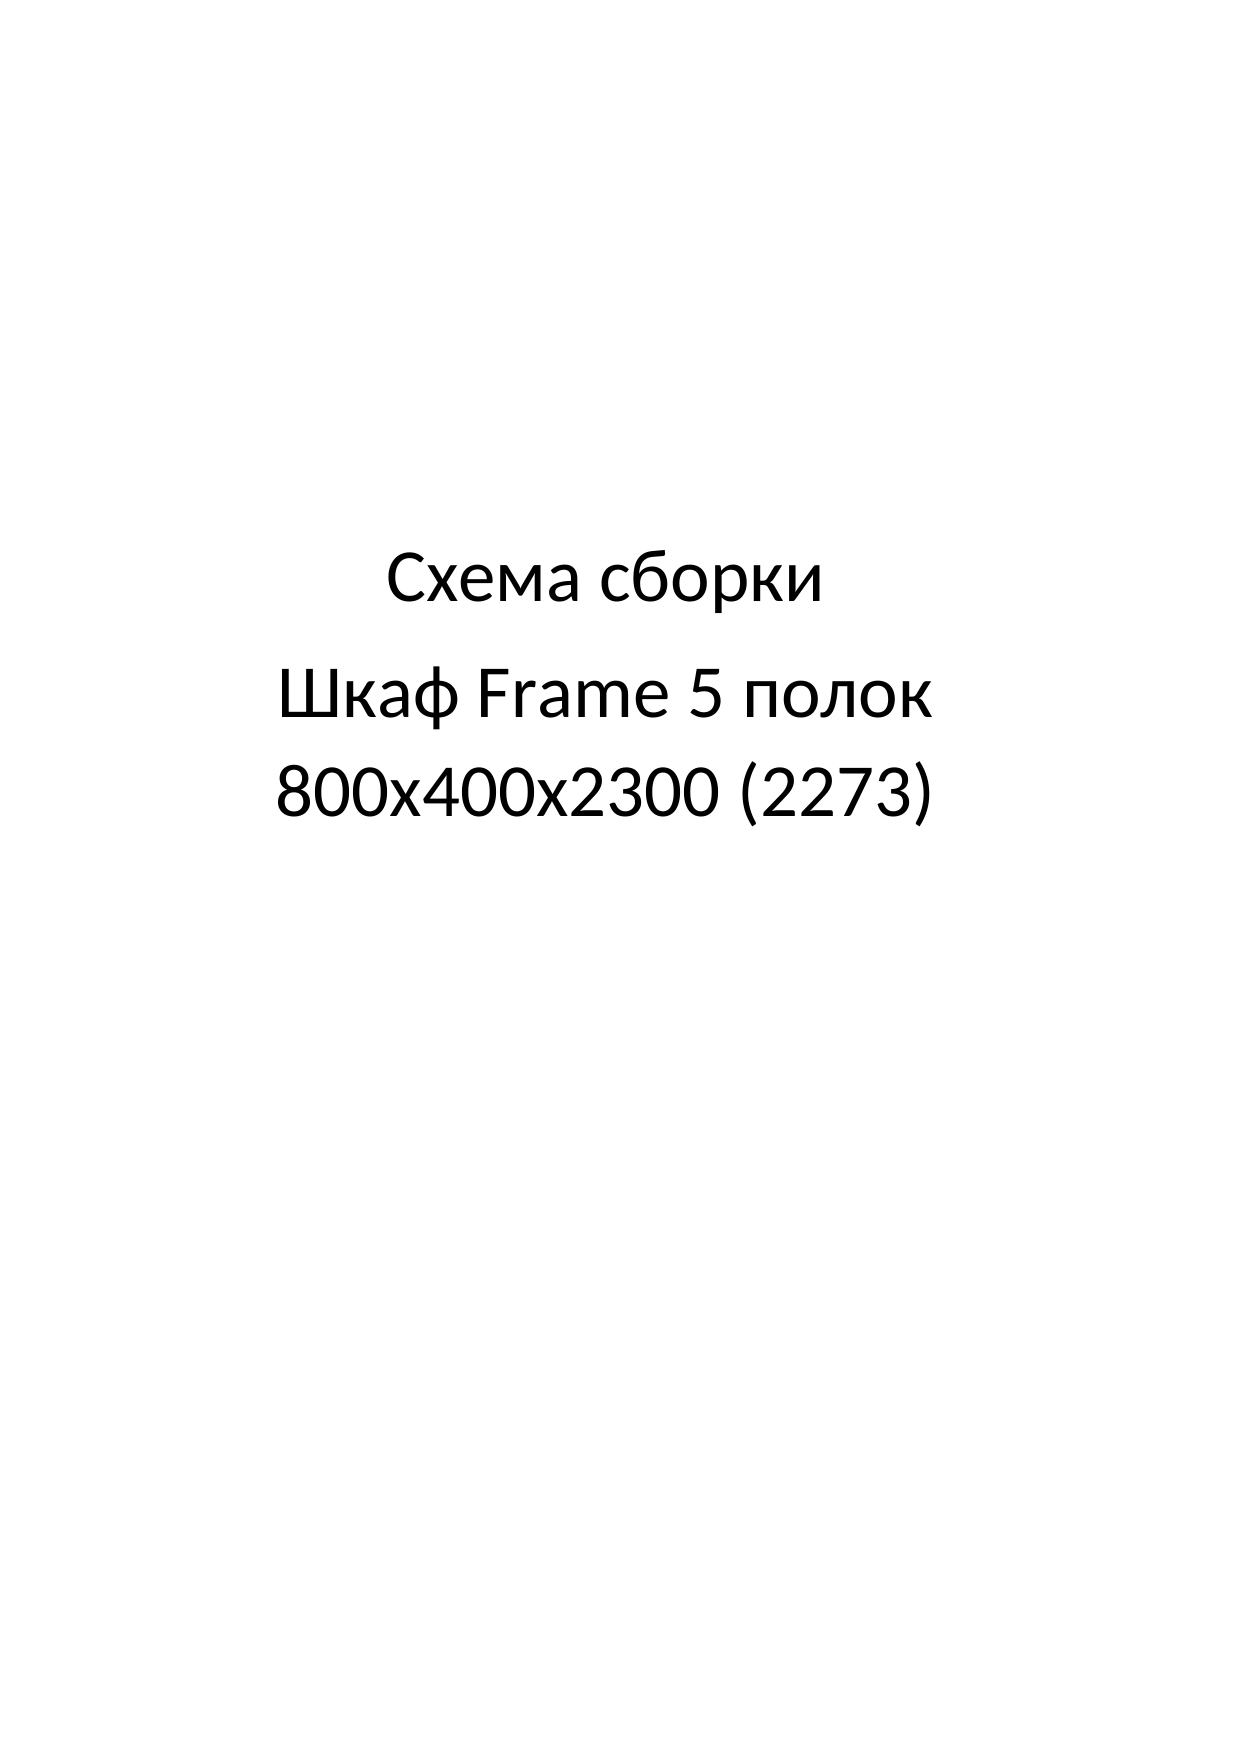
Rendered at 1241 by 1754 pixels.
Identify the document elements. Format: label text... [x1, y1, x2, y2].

text Шкаф Frame 5 полок 800х400х2300 (2273) [59, 644, 1152, 835]
text Схема сборки [59, 529, 1152, 621]
